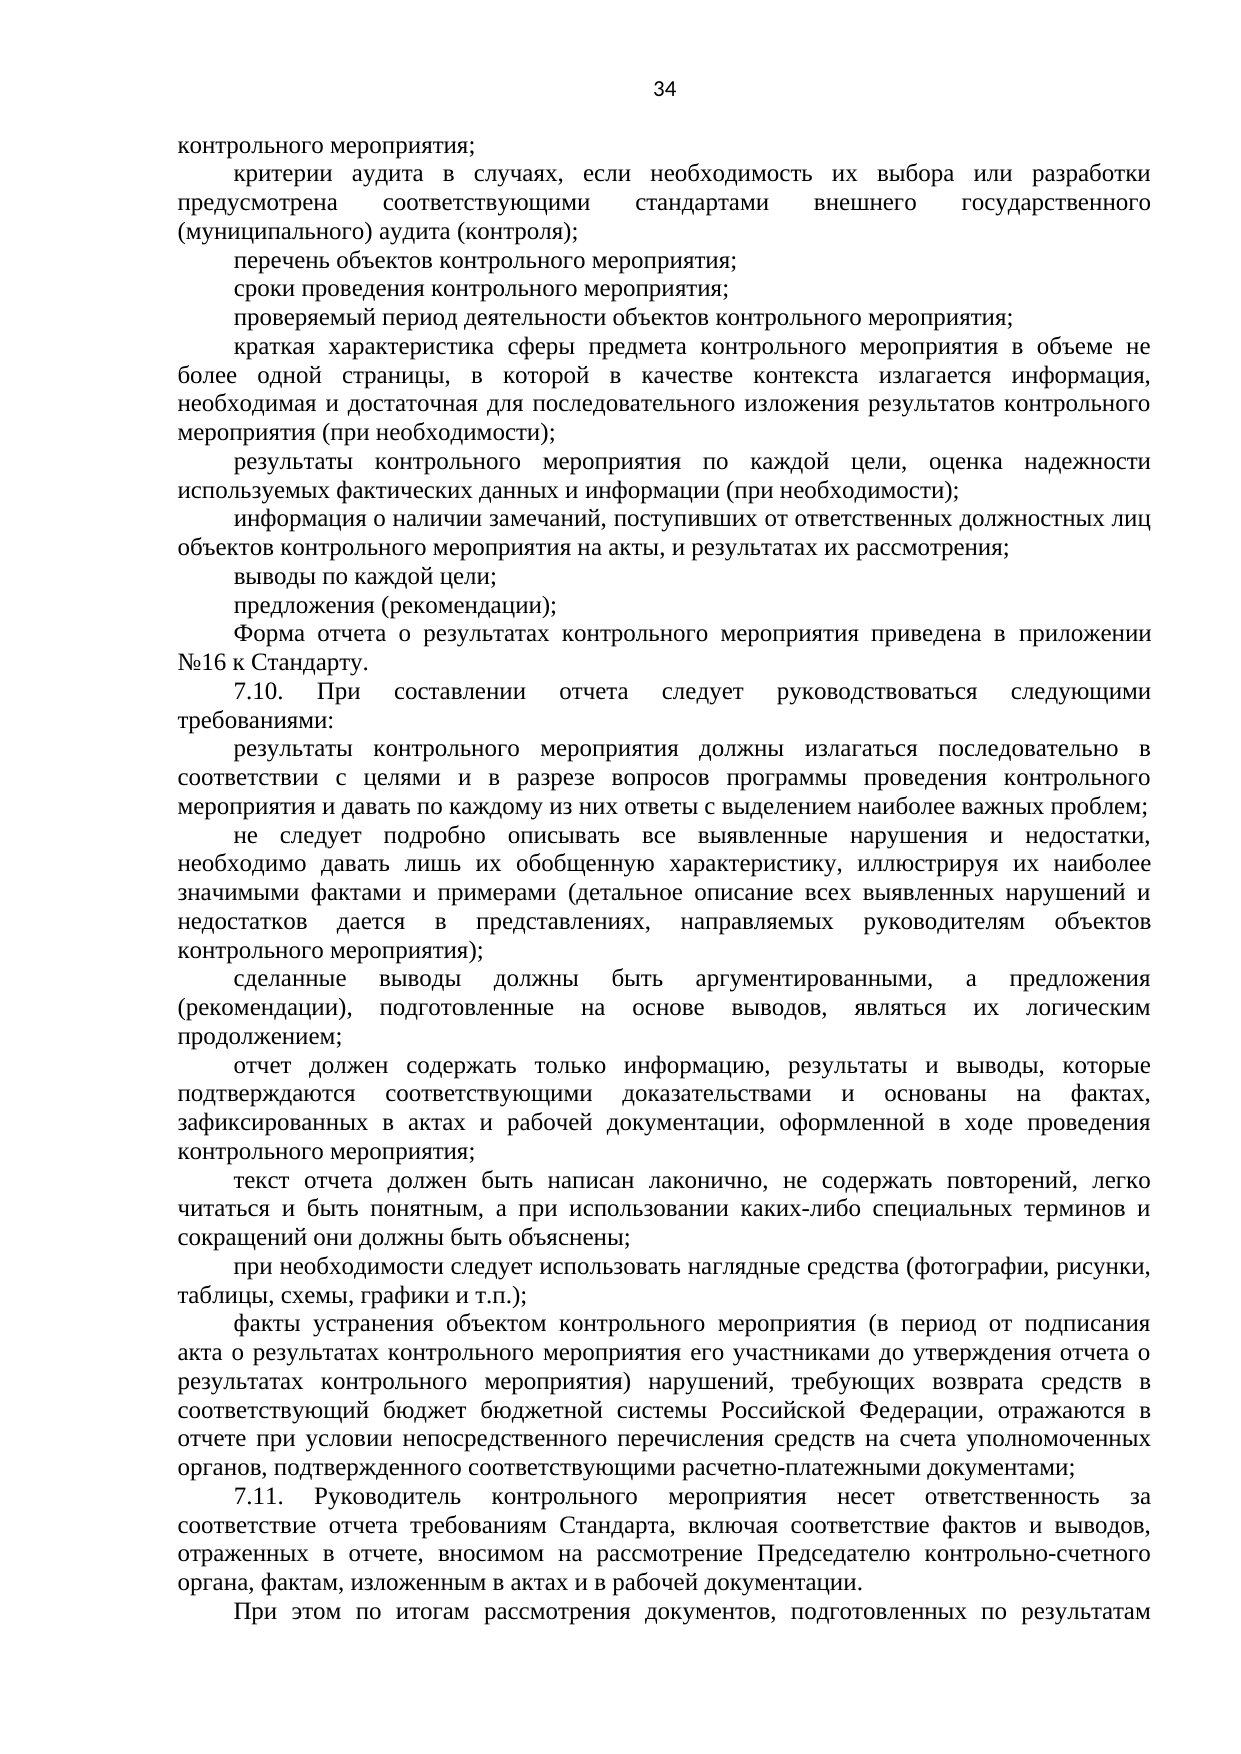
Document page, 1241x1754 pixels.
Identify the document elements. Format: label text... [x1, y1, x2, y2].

text не следует подробно описывать все выявленные нарушения и недостатки, необходимо давать лишь их обобщенную характеристику, иллюстрируя их наиболее значимыми фактами и примерами (детальное описание всех выявленных нарушений и недостатков дается в представлениях, направляемых руководителям объектов контрольного мероприятия); [177, 820, 1152, 963]
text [177, 1596, 1152, 1625]
text результаты контрольного мероприятия должны излагаться последовательно в соответствии с целями и в разрезе вопросов программы проведения контрольного мероприятия и давать по каждому из них ответы с выделением наиболее важных проблем; [177, 733, 1152, 820]
text предложения (рекомендации); [177, 590, 1152, 618]
text проверяемый период деятельности объектов контрольного мероприятия; [177, 302, 1152, 331]
text 7.11. Руководитель контрольного мероприятия несет ответственность за соответствие отчета требованиям Стандарта, включая соответствие фактов и выводов, отраженных в отчете, вносимом на рассмотрение Председателю контрольно-счетного органа, фактам, изложенным в актах и в рабочей документации. [177, 1481, 1152, 1596]
text информация о наличии замечаний, поступивших от ответственных должностных лиц объектов контрольного мероприятия на акты, и результатах их рассмотрения; [177, 503, 1152, 561]
text сроки проведения контрольного мероприятия; [177, 273, 1152, 302]
text результаты контрольного мероприятия по каждой цели, оценка надежности используемых фактических данных и информации (при необходимости); [177, 446, 1152, 503]
text критерии аудита в случаях, если необходимость их выбора или разработки предусмотрена соответствующими стандартами внешнего государственного (муниципального) аудита (контроля); [177, 158, 1152, 245]
text перечень объектов контрольного мероприятия; [177, 245, 1152, 273]
text текст отчета должен быть написан лаконично, не содержать повторений, легко читаться и быть понятным, а при использовании каких-либо специальных терминов и сокращений они должны быть объяснены; [177, 1165, 1152, 1251]
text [177, 130, 1152, 158]
text краткая характеристика сферы предмета контрольного мероприятия в объеме не более одной страницы, в которой в качестве контекста излагается информация, необходимая и достаточная для последовательного изложения результатов контрольного мероприятия (при необходимости); [177, 331, 1152, 446]
text при необходимости следует использовать наглядные средства (фотографии, рисунки, таблицы, схемы, графики и т.п.); [177, 1251, 1152, 1308]
text отчет должен содержать только информацию, результаты и выводы, которые подтверждаются соответствующими доказательствами и основаны на фактах, зафиксированных в актах и рабочей документации, оформленной в ходе проведения контрольного мероприятия; [177, 1050, 1152, 1165]
text факты устранения объектом контрольного мероприятия (в период от подписания акта о результатах контрольного мероприятия его участниками до утверждения отчета о результатах контрольного мероприятия) нарушений, требующих возврата средств в соответствующий бюджет бюджетной системы Российской Федерации, отражаются в отчете при условии непосредственного перечисления средств на счета уполномоченных органов, подтвержденного соответствующими расчетно-платежными документами; [177, 1308, 1152, 1481]
text 7.10. При составлении отчета следует руководствоваться следующими требованиями: [177, 676, 1152, 733]
text сделанные выводы должны быть аргументированными, а предложения (рекомендации), подготовленные на основе выводов, являться их логическим продолжением; [177, 963, 1152, 1050]
text Форма отчета о результатах контрольного мероприятия приведена в приложении №16 к Стандарту. [177, 618, 1152, 676]
text выводы по каждой цели; [177, 561, 1152, 590]
